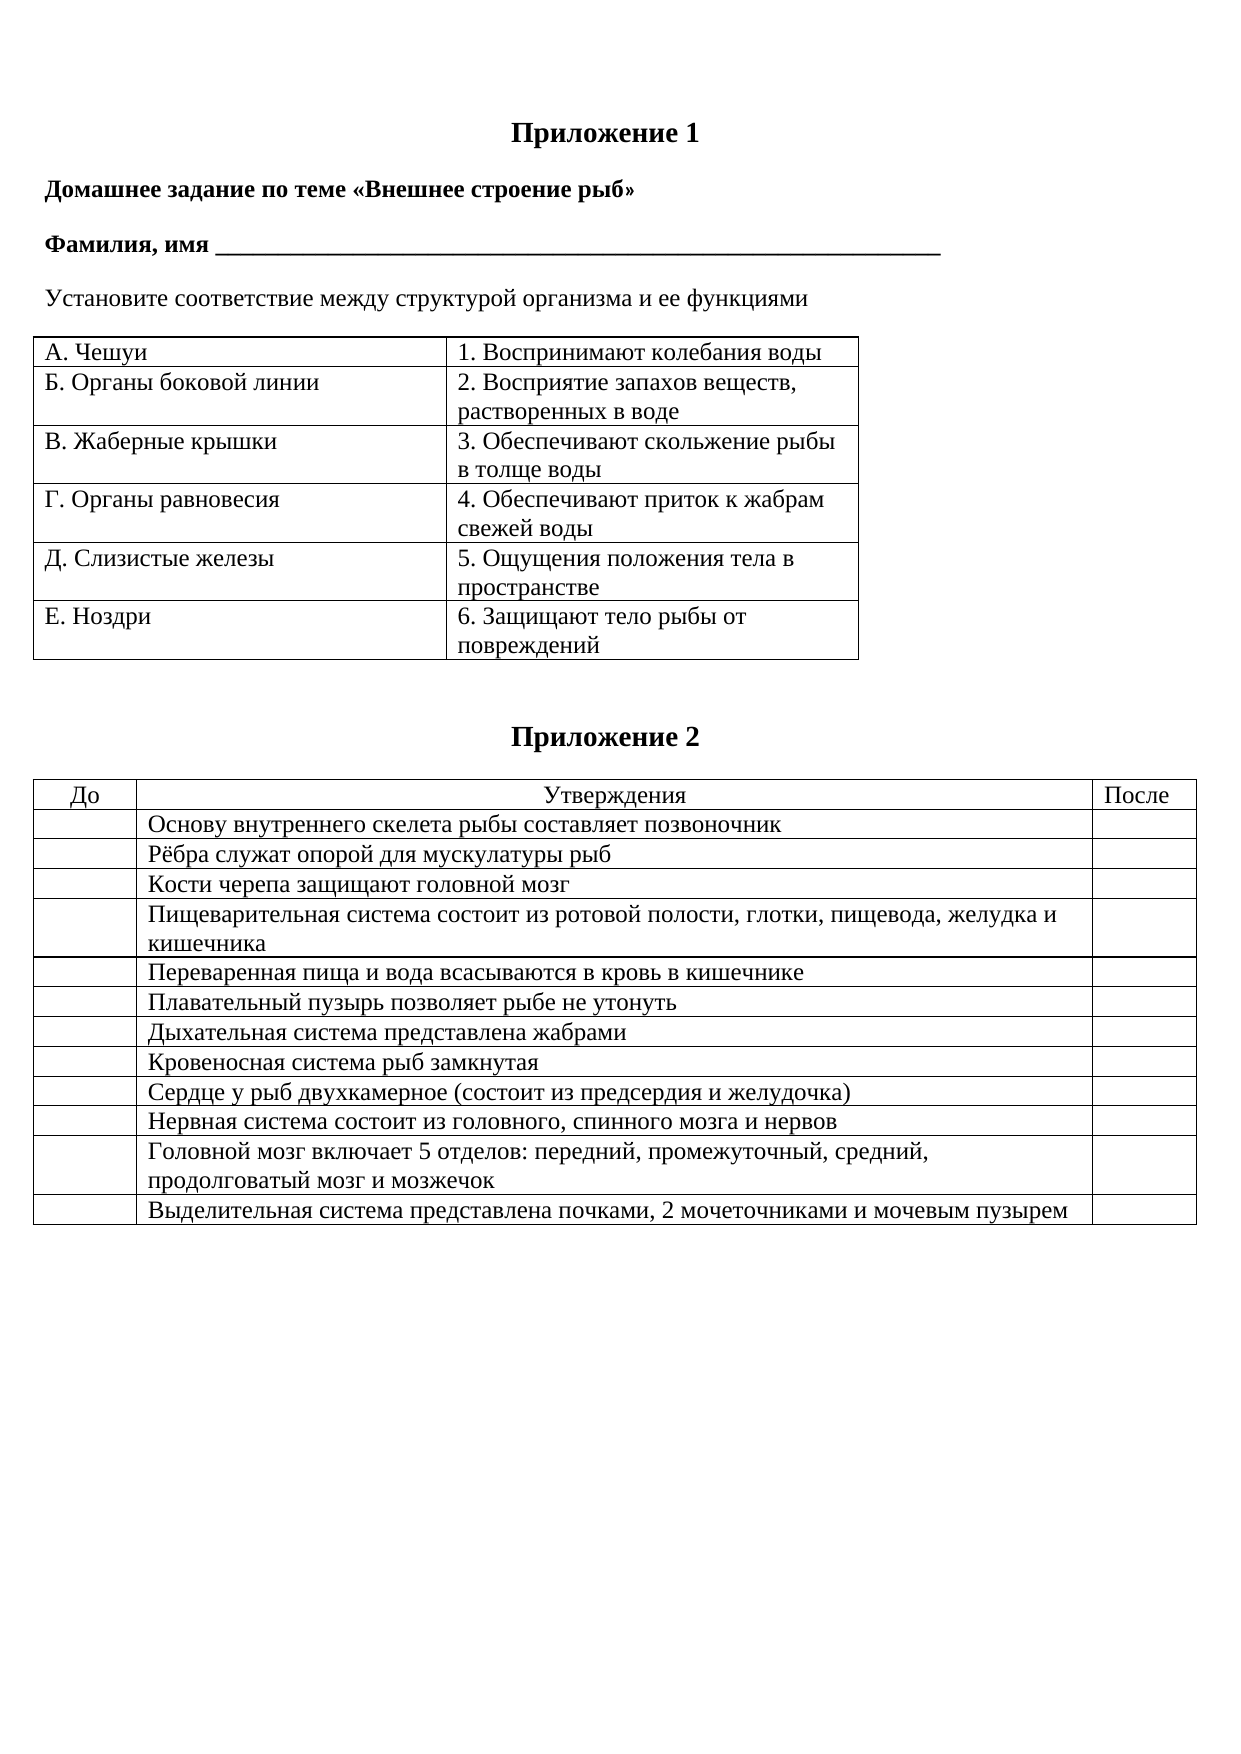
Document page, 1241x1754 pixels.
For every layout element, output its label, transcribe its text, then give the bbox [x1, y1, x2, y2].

table_cell [34, 839, 136, 868]
table_cell Плавательный пузырь позволяет рыбе не утонуть [137, 987, 1092, 1016]
table_cell [34, 1106, 136, 1135]
table_cell Переваренная пища и вода всасываются в кровь в кишечнике [137, 958, 1092, 986]
table_cell [1093, 1017, 1196, 1046]
table_cell [34, 1195, 136, 1223]
table_cell Рёбра служат опорой для мускулатуры рыб [137, 839, 1092, 868]
table_cell [1093, 810, 1196, 838]
table_cell Нервная система состоит из головного, спинного мозга и нервов [137, 1106, 1092, 1135]
table_cell [34, 958, 136, 986]
table_cell [34, 810, 136, 838]
table_cell [34, 899, 136, 956]
table_cell [1093, 1077, 1196, 1105]
text Домашнее задание по теме «Внешнее строение рыб» [44, 174, 1166, 204]
table_cell В. Жаберные крышки [34, 426, 446, 483]
text Установите соответствие между структурой организма и ее функциями [44, 283, 1166, 311]
table_cell Е. Ноздри [34, 601, 446, 659]
table_header До [34, 780, 136, 808]
table_cell [34, 987, 136, 1016]
table_cell Выделительная система представлена почками, 2 мочеточниками и мочевым пузырем [137, 1195, 1092, 1223]
text Приложение 2 [44, 719, 1166, 753]
table_cell [1093, 899, 1196, 956]
table_cell Б. Органы боковой линии [34, 367, 446, 425]
table_header 1. Воспринимают колебания воды [447, 338, 858, 366]
table_cell [34, 1077, 136, 1105]
table_cell 6. Защищают тело рыбы от повреждений [447, 601, 858, 659]
table_cell Дыхательная система представлена жабрами [137, 1017, 1092, 1046]
text Приложение 1 [44, 115, 1166, 149]
text Фамилия, имя __________________________________________________________ [44, 229, 1166, 257]
table_header Утверждения [137, 780, 1092, 808]
table_cell [34, 869, 136, 898]
table_cell [1093, 1047, 1196, 1076]
table_cell Пищеварительная система состоит из ротовой полости, глотки, пищевода, желудка и кишечника [137, 899, 1092, 956]
table_cell [34, 1017, 136, 1046]
table_cell [1093, 869, 1196, 898]
table_cell [1093, 1136, 1196, 1194]
table_cell 2. Восприятие запахов веществ, растворенных в воде [447, 367, 858, 425]
table_cell Головной мозг включает 5 отделов: передний, промежуточный, средний, продолговатый мозг и мозжечок [137, 1136, 1092, 1194]
table_cell [34, 1047, 136, 1076]
table_cell [1093, 1195, 1196, 1223]
table_header После [1093, 780, 1196, 808]
table_cell Г. Органы равновесия [34, 484, 446, 542]
table_cell 5. Ощущения положения тела в пространстве [447, 543, 858, 600]
table_cell Основу внутреннего скелета рыбы составляет позвоночник [137, 810, 1092, 838]
table_cell [34, 1136, 136, 1194]
table_cell [1093, 1106, 1196, 1135]
table_cell [1093, 958, 1196, 986]
table_cell Кости черепа защищают головной мозг [137, 869, 1092, 898]
table_header А. Чешуи [34, 338, 446, 366]
table_cell [1093, 987, 1196, 1016]
table_cell 4. Обеспечивают приток к жабрам свежей воды [447, 484, 858, 542]
table_cell 3. Обеспечивают скольжение рыбы в толще воды [447, 426, 858, 483]
table_cell Кровеносная система рыб замкнутая [137, 1047, 1092, 1076]
table_cell Сердце у рыб двухкамерное (состоит из предсердия и желудочка) [137, 1077, 1092, 1105]
table_cell [1093, 839, 1196, 868]
table_cell Д. Слизистые железы [34, 543, 446, 600]
